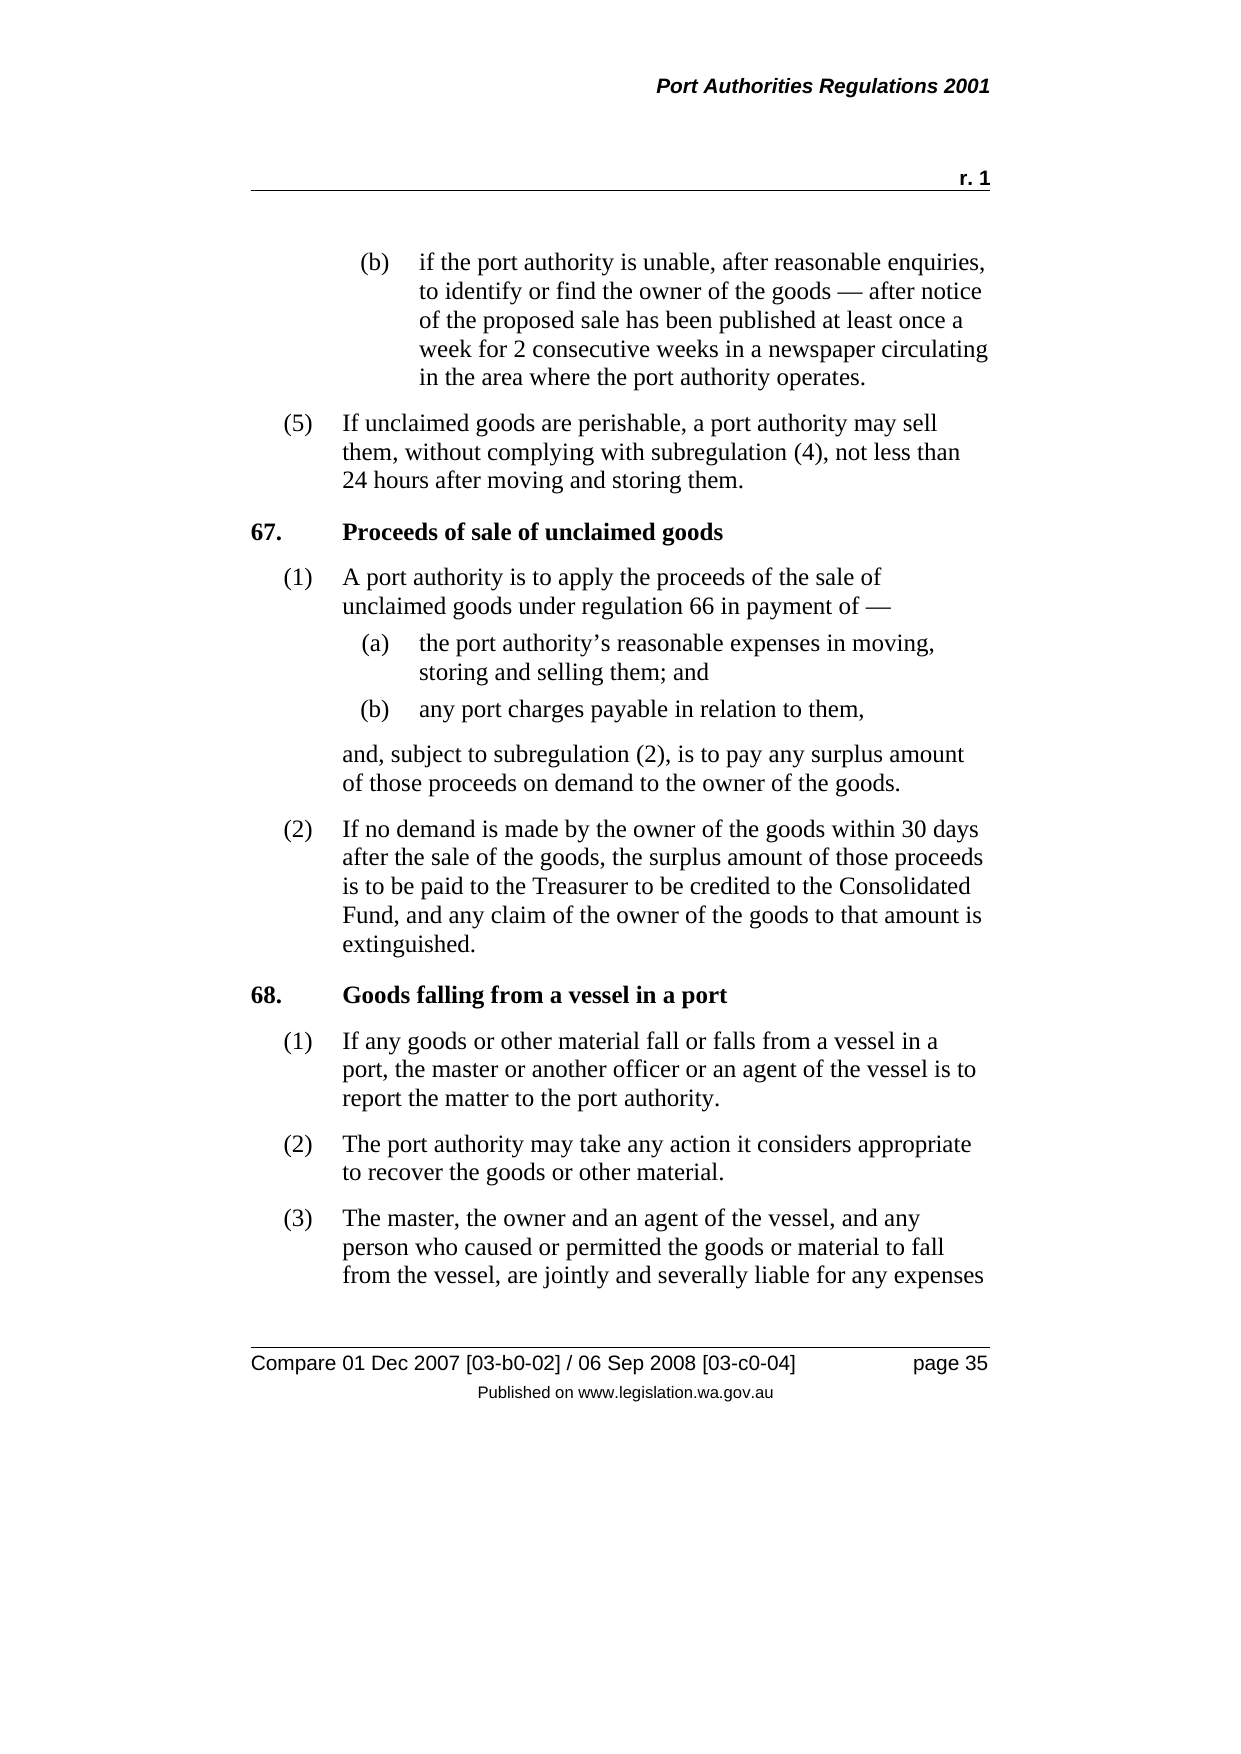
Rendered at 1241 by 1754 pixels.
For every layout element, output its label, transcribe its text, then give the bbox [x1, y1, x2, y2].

subtitle 67. Proceeds of sale of unclaimed goods [251, 517, 990, 546]
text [251, 1203, 990, 1289]
text (5) If unclaimed goods are perishable, a port authority may sell them, without complying with subregulation (4), not less than 24 hours after moving and storing them. [251, 408, 990, 494]
text (b) any port charges payable in relation to them, [251, 694, 990, 723]
text (1) A port authority is to apply the proceeds of the sale of unclaimed goods under regulation 66 in payment of — [251, 562, 990, 620]
text (b) if the port authority is unable, after reasonable enquiries, to identify or find the owner of the goods — after notice of the proposed sale has been published at least once a week for 2 consecutive weeks in a newspaper circulating in the area where the port authority operates. [251, 247, 990, 391]
text (a) the port authority’s reasonable expenses in moving, storing and selling them; and [251, 628, 990, 686]
text and, subject to subregulation (2), is to pay any surplus amount of those proceeds on demand to the owner of the goods. [251, 739, 990, 797]
text (2) The port authority may take any action it considers appropriate to recover the goods or other material. [251, 1129, 990, 1186]
text (1) If any goods or other material fall or falls from a vessel in a port, the master or another officer or an agent of the vessel is to report the matter to the port authority. [251, 1026, 990, 1112]
subtitle 68. Goods falling from a vessel in a port [251, 980, 990, 1009]
text (2) If no demand is made by the owner of the goods within 30 days after the sale of the goods, the surplus amount of those proceeds is to be paid to the Treasurer to be credited to the Consolidated Fund, and any claim of the owner of the goods to that amount is extinguished. [251, 814, 990, 957]
